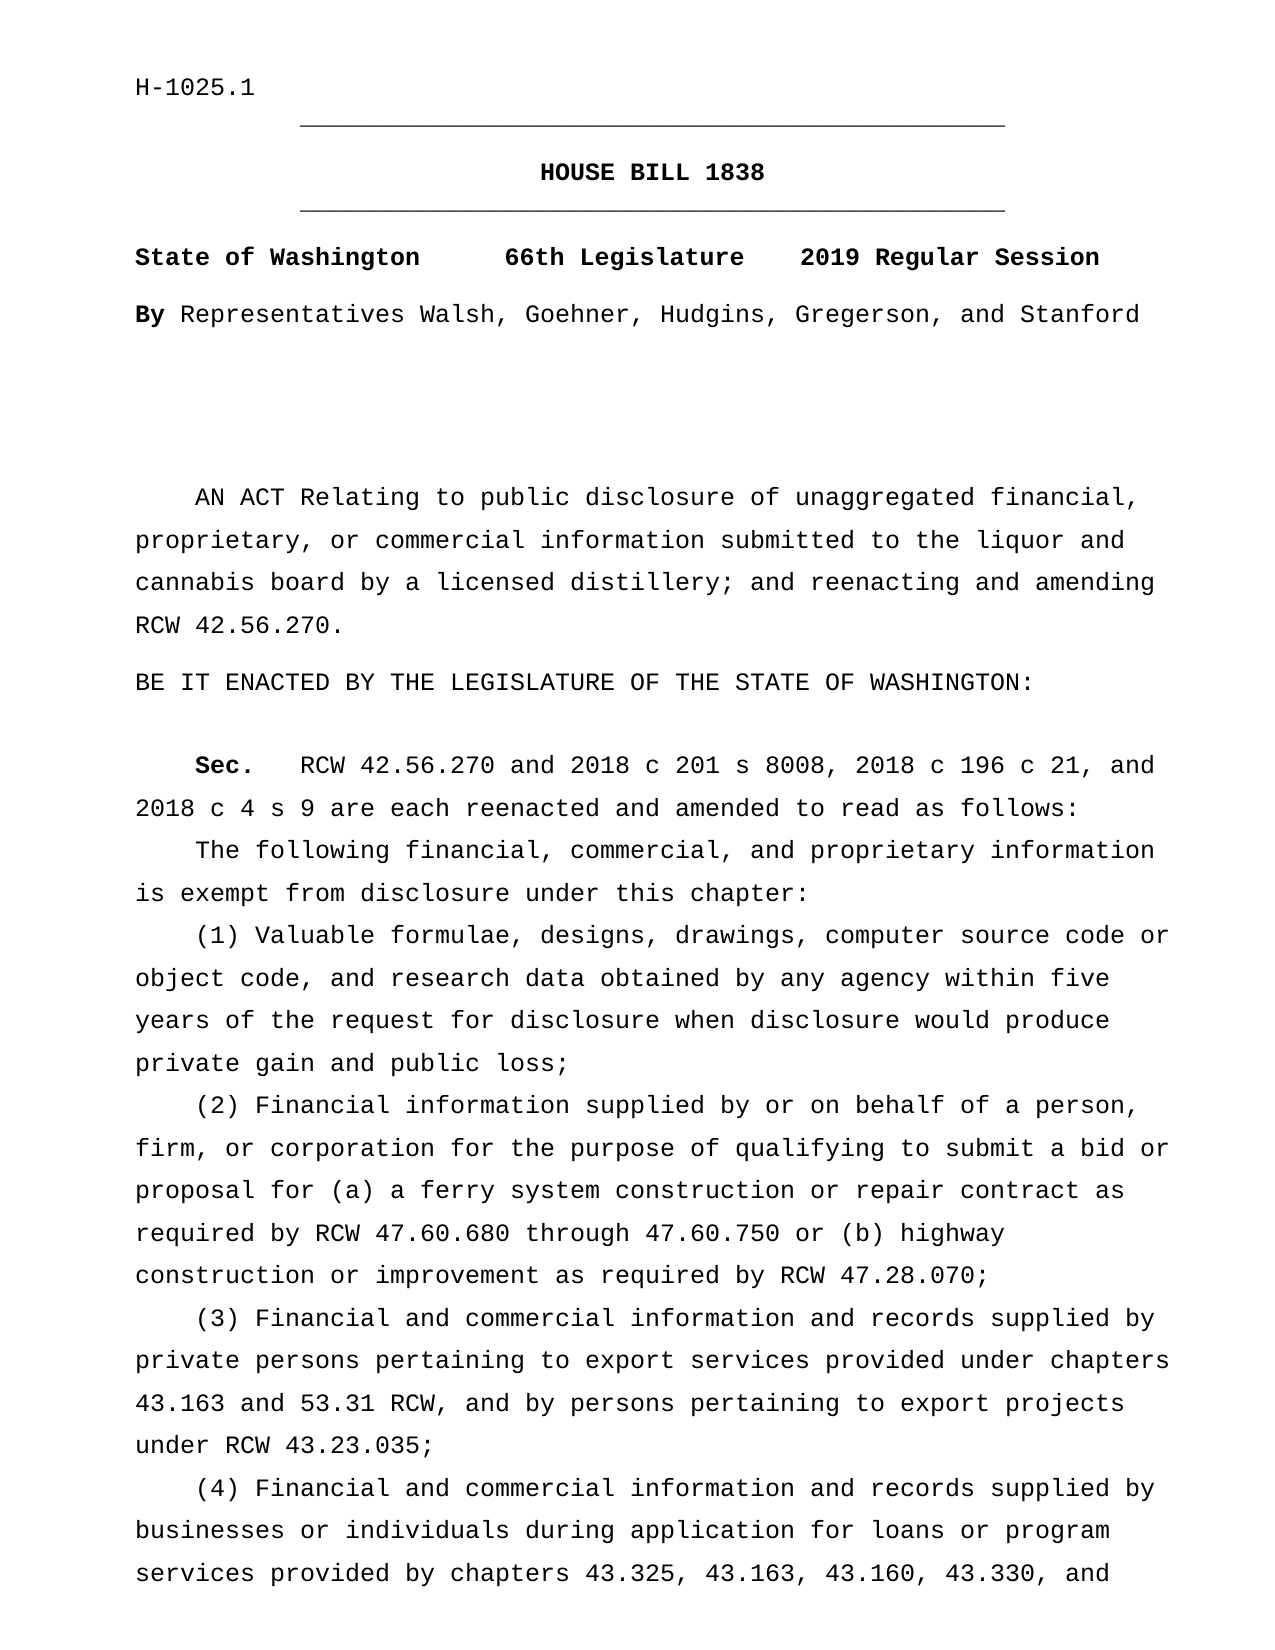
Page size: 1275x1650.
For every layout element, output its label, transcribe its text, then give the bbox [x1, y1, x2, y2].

text State of Washington 66th Legislature 2019 Regular Session [135, 245, 1170, 273]
text (1) Valuable formulae, designs, drawings, computer source code or object code, and research data obtained by any agency within five years of the request for disclosure when disclosure would produce private gain and public loss; [135, 910, 1170, 1080]
text (2) Financial information supplied by or on behalf of a person, firm, or corporation for the purpose of qualifying to submit a bid or proposal for (a) a ferry system construction or repair contract as required by RCW 47.60.680 through 47.60.750 or (b) highway construction or improvement as required by RCW 47.28.070; [135, 1080, 1170, 1292]
text H-1025.1 [135, 75, 1170, 103]
text AN ACT Relating to public disclosure of unaggregated financial, proprietary, or commercial information submitted to the liquor and cannabis board by a licensed distillery; and reenacting and amending RCW 42.56.270. [135, 472, 1170, 642]
text The following financial, commercial, and proprietary information is exempt from disclosure under this chapter: [135, 825, 1170, 910]
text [135, 1462, 1170, 1590]
text HOUSE BILL 1838 [135, 160, 1170, 188]
text _______________________________________________ [135, 103, 1170, 132]
text By Representatives Walsh, Goehner, Hudgins, Gregerson, and Stanford [135, 302, 1170, 330]
text BE IT ENACTED BY THE LEGISLATURE OF THE STATE OF WASHINGTON: [135, 670, 1170, 698]
text (3) Financial and commercial information and records supplied by private persons pertaining to export services provided under chapters 43.163 and 53.31 RCW, and by persons pertaining to export projects under RCW 43.23.035; [135, 1292, 1170, 1462]
text _______________________________________________ [135, 188, 1170, 217]
text Sec. RCW 42.56.270 and 2018 c 201 s 8008, 2018 c 196 c 21, and 2018 c 4 s 9 are each reenacted and amended to read as follows: [135, 740, 1170, 825]
